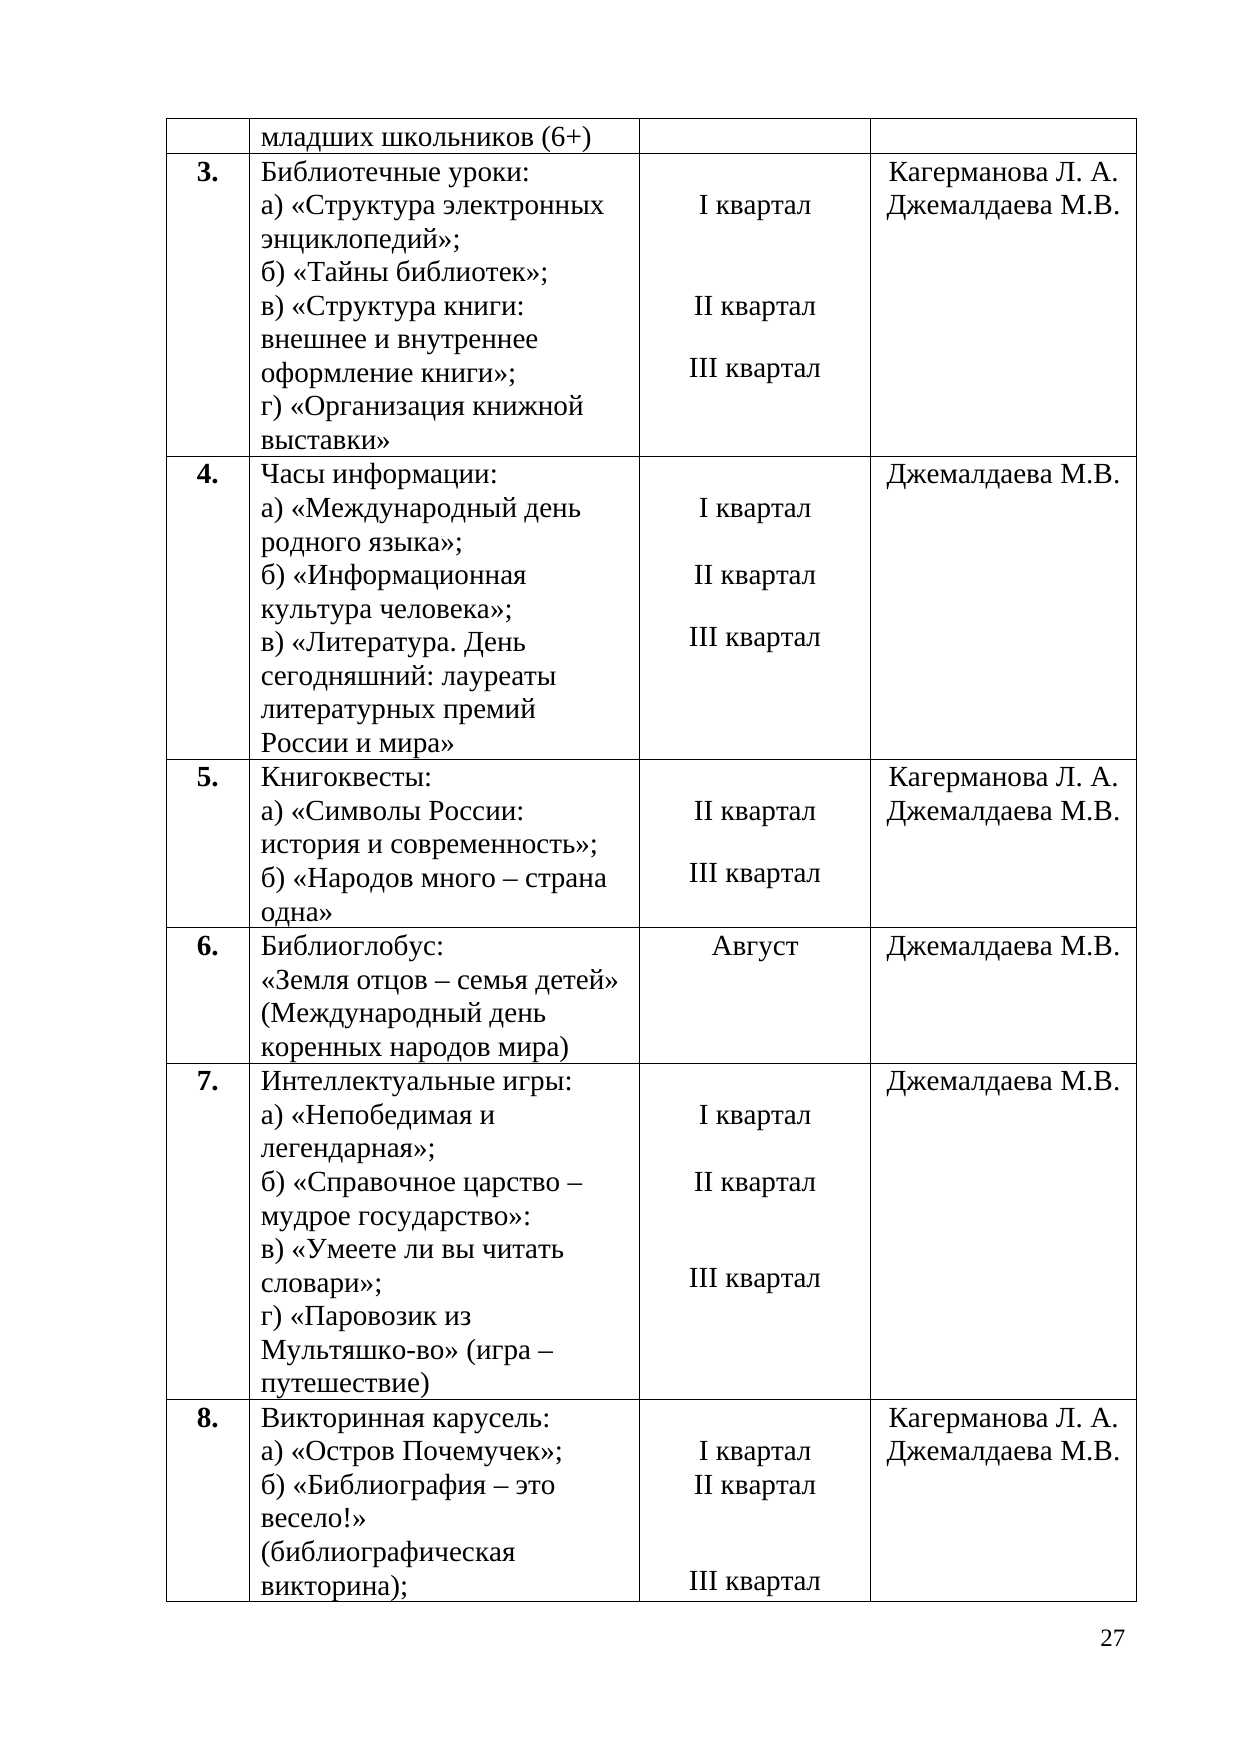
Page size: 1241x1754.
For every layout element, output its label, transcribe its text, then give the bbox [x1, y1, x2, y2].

table_cell Книгоквесты: а) «Символы России: история и современность»; б) «Народов много – страна одна» [250, 760, 639, 927]
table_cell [871, 119, 1136, 153]
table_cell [871, 1400, 1136, 1601]
table_cell Джемалдаева М.В. [871, 928, 1136, 1062]
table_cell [640, 119, 870, 153]
table_cell 7. [167, 1064, 249, 1399]
table_cell Интеллектуальные игры: а) «Непобедимая и легендарная»; б) «Справочное царство – мудрое государство»: в) «Умеете ли вы читать словари»; г) «Паровозик из Мультяшко-во» (игра – путешествие) [250, 1064, 639, 1399]
table_cell II квартал III квартал [640, 760, 870, 927]
table_cell 2. [167, 119, 249, 153]
table_cell Джемалдаева М.В. [871, 1064, 1136, 1399]
table_cell I квартал II квартал III квартал [640, 154, 870, 456]
table_cell 3. [167, 154, 249, 456]
table_cell Джемалдаева М.В. [871, 457, 1136, 758]
table_cell Часы информации: а) «Международный день родного языка»; б) «Информационная культура человека»; в) «Литература. День сегодняшний: лауреаты литературных премий России и мира» [250, 457, 639, 758]
table_cell 8. [167, 1400, 249, 1601]
table_cell Август [640, 928, 870, 1062]
table_cell I квартал II квартал III квартал [640, 457, 870, 758]
table_cell Библиотечные уроки: а) «Структура электронных энциклопедий»; б) «Тайны библиотек»; в) «Структура книги: внешнее и внутреннее оформление книги»; г) «Организация книжной выставки» [250, 154, 639, 456]
table_cell 4. [167, 457, 249, 758]
table_cell Кагерманова Л. А. Джемалдаева М.В. [871, 760, 1136, 927]
table_cell Библиоглобус: «Земля отцов – семья детей» (Международный день коренных народов мира) [250, 928, 639, 1062]
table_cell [640, 1400, 870, 1601]
table_cell 5. [167, 760, 249, 927]
table_cell I квартал II квартал III квартал [640, 1064, 870, 1399]
table_cell Кагерманова Л. А. Джемалдаева М.В. [871, 154, 1136, 456]
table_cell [250, 119, 639, 153]
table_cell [250, 1400, 639, 1601]
table_cell 6. [167, 928, 249, 1062]
